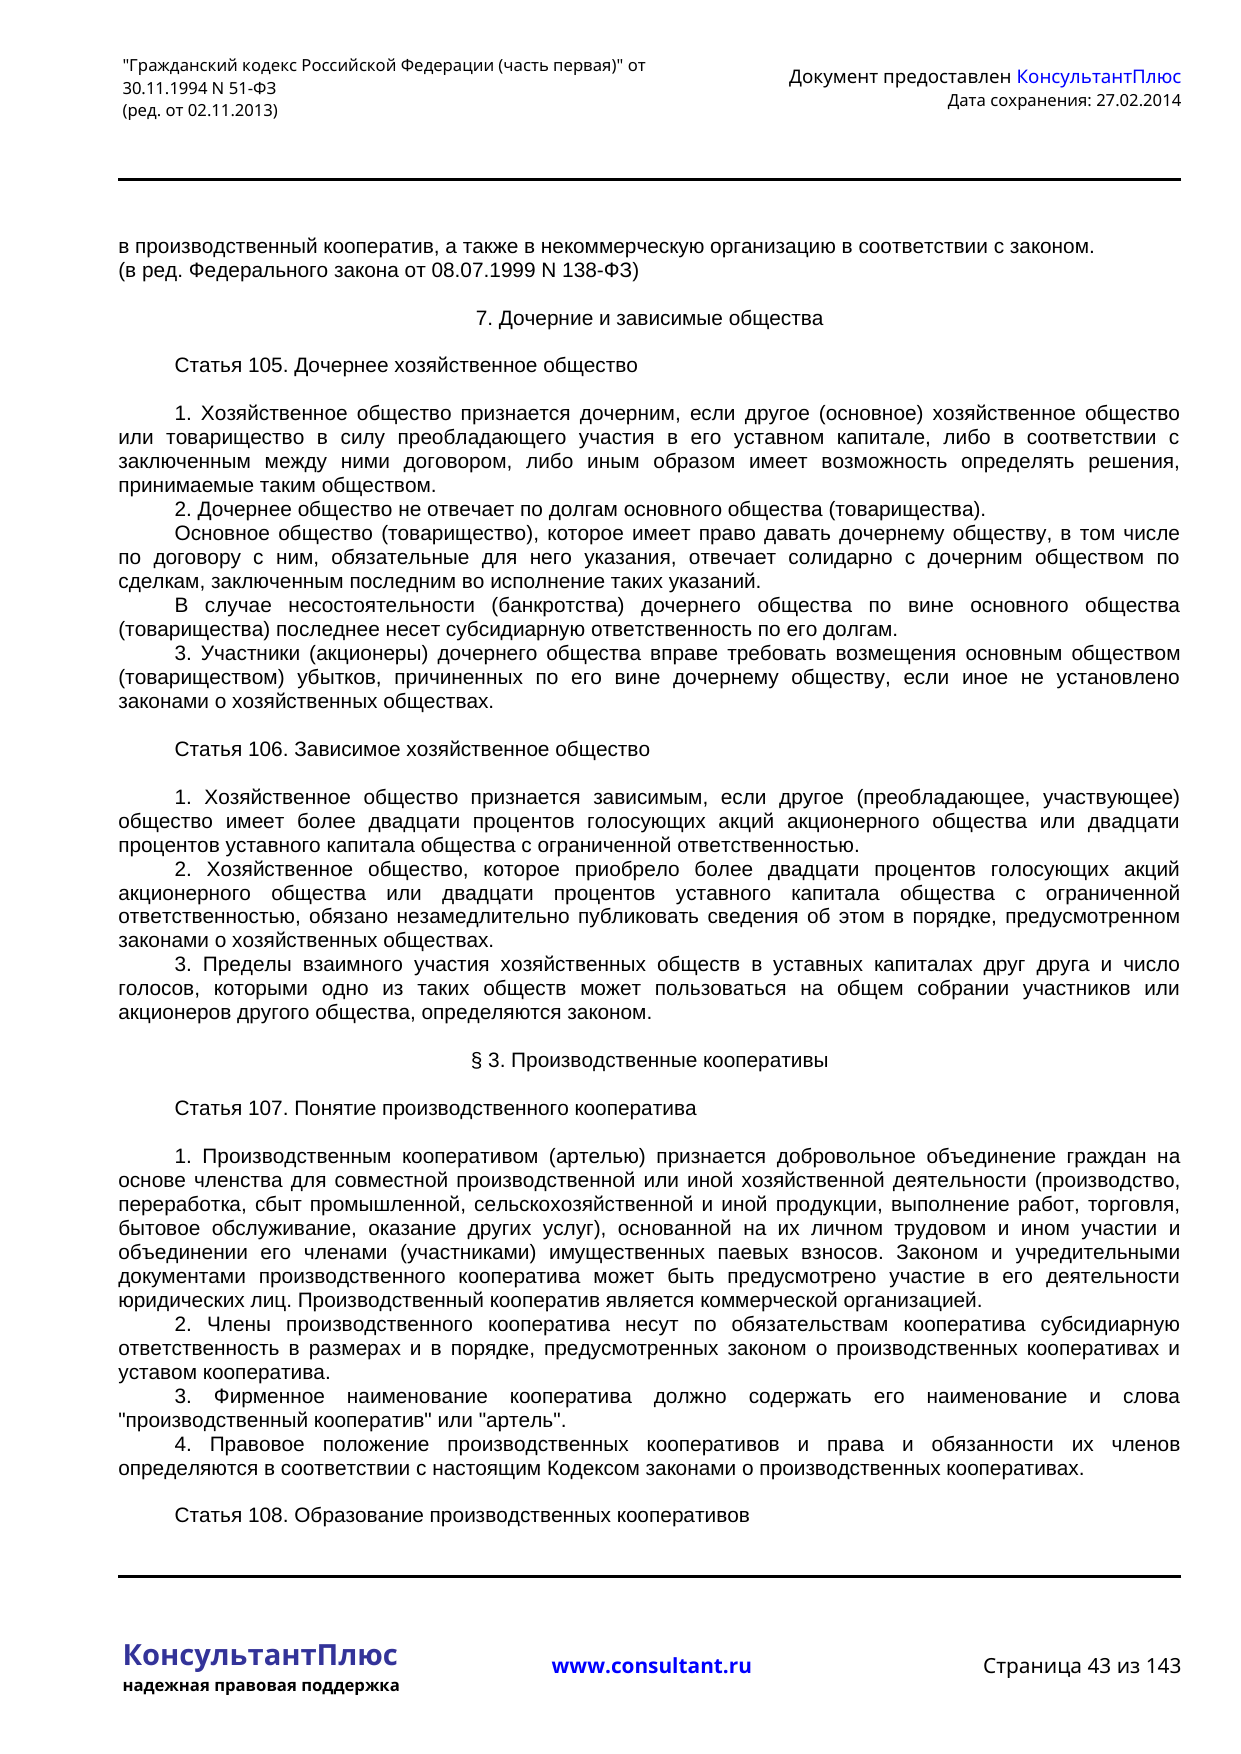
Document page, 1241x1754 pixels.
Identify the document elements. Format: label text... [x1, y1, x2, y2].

text 2. Дочернее общество не отвечает по долгам основного общества (товарищества). [118, 497, 1181, 521]
text Статья 105. Дочернее хозяйственное общество [118, 353, 1181, 377]
text Статья 108. Образование производственных кооперативов [118, 1503, 1181, 1527]
text 3. Пределы взаимного участия хозяйственных обществ в уставных капиталах друг друга и число голосов, которыми одно из таких обществ может пользоваться на общем собрании участников или акционеров другого общества, определяются законом. [118, 952, 1181, 1024]
text В случае несостоятельности (банкротства) дочернего общества по вине основного общества (товарищества) последнее несет субсидиарную ответственность по его долгам. [118, 593, 1181, 641]
text 3. Участники (акционеры) дочернего общества вправе требовать возмещения основным обществом (товариществом) убытков, причиненных по его вине дочернему обществу, если иное не установлено законами о хозяйственных обществах. [118, 641, 1181, 713]
text Статья 107. Понятие производственного кооператива [118, 1096, 1181, 1120]
text 1. Хозяйственное общество признается дочерним, если другое (основное) хозяйственное общество или товарищество в силу преобладающего участия в его уставном капитале, либо в соответствии с заключенным между ними договором, либо иным образом имеет возможность определять решения, принимаемые таким обществом. [118, 401, 1181, 497]
text 7. Дочерние и зависимые общества [118, 305, 1181, 329]
text Основное общество (товарищество), которое имеет право давать дочернему обществу, в том числе по договору с ним, обязательные для него указания, отвечает солидарно с дочерним обществом по сделкам, заключенным последним во исполнение таких указаний. [118, 521, 1181, 593]
text 2. Члены производственного кооператива несут по обязательствам кооператива субсидиарную ответственность в размерах и в порядке, предусмотренных законом о производственных кооперативах и уставом кооператива. [118, 1312, 1181, 1383]
text Статья 106. Зависимое хозяйственное общество [118, 737, 1181, 761]
text 1. Производственным кооперативом (артелью) признается добровольное объединение граждан на основе членства для совместной производственной или иной хозяйственной деятельности (производство, переработка, сбыт промышленной, сельскохозяйственной и иной продукции, выполнение работ, торговля, бытовое обслуживание, оказание других услуг), основанной на их личном трудовом и ином участии и объединении его членами (участниками) имущественных паевых взносов. Законом и учредительными документами производственного кооператива может быть предусмотрено участие в его деятельности юридических лиц. Производственный кооператив является коммерческой организацией. [118, 1144, 1181, 1312]
text 4. Правовое положение производственных кооперативов и права и обязанности их членов определяются в соответствии с настоящим Кодексом законами о производственных кооперативах. [118, 1431, 1181, 1479]
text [118, 233, 1181, 257]
text 2. Хозяйственное общество, которое приобрело более двадцати процентов голосующих акций акционерного общества или двадцати процентов уставного капитала общества с ограниченной ответственностью, обязано незамедлительно публиковать сведения об этом в порядке, предусмотренном законами о хозяйственных обществах. [118, 856, 1181, 952]
text (в ред. Федерального закона от 08.07.1999 N 138-ФЗ) [118, 257, 1181, 281]
text § 3. Производственные кооперативы [118, 1048, 1181, 1072]
text 3. Фирменное наименование кооператива должно содержать его наименование и слова "производственный кооператив" или "артель". [118, 1383, 1181, 1431]
text 1. Хозяйственное общество признается зависимым, если другое (преобладающее, участвующее) общество имеет более двадцати процентов голосующих акций акционерного общества или двадцати процентов уставного капитала общества с ограниченной ответственностью. [118, 784, 1181, 856]
